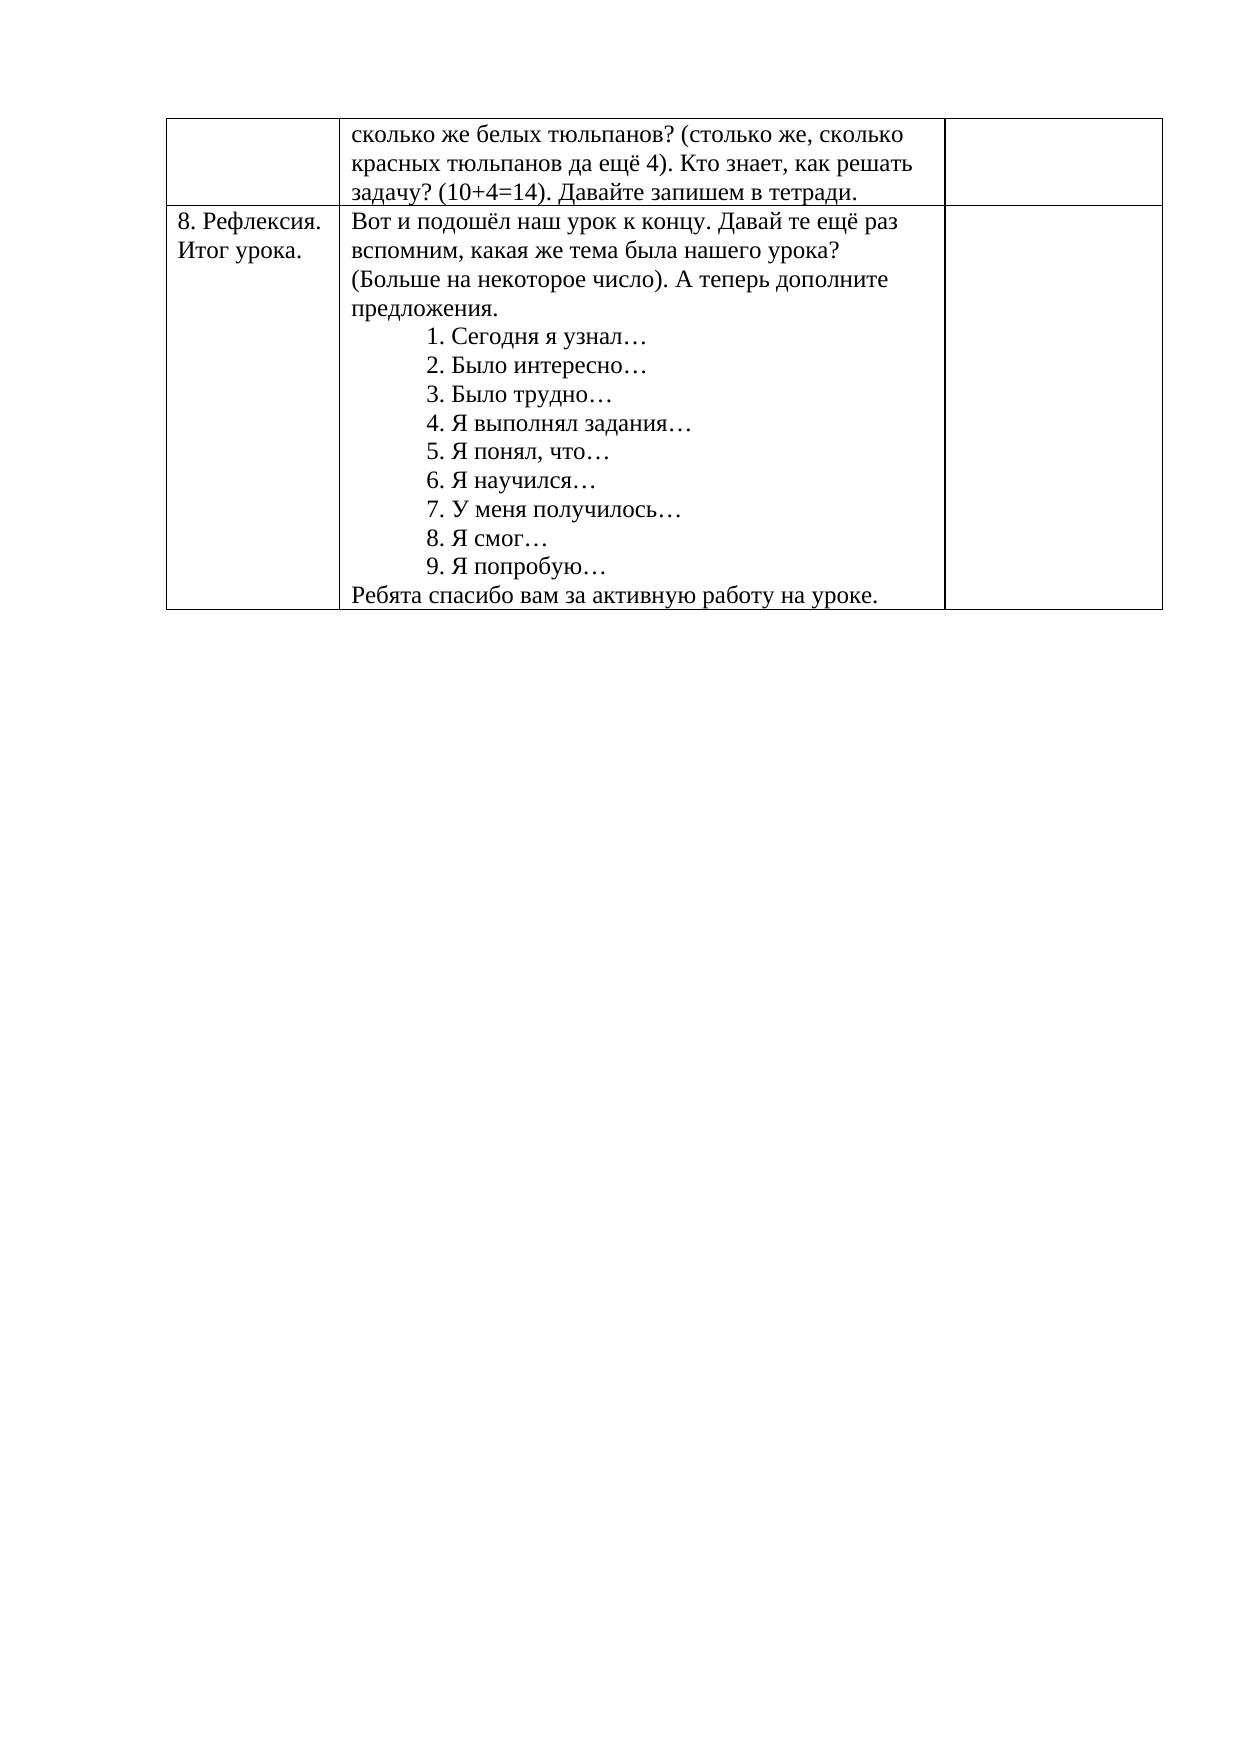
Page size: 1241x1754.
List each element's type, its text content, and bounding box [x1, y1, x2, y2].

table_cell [340, 119, 944, 205]
table_cell Вот и подошёл наш урок к концу. Давай те ещё раз вспомним, какая же тема была нашего урока? (Больше на некоторое число). А теперь дополните предложения. 1. Сегодня я узнал… 2. Было интересно… 3. Было трудно… 4. Я выполнял задания… 5. Я понял, что… 6. Я научился… 7. У меня получилось… 8. Я смог… 9. Я попробую… Ребята спасибо вам за активную работу на уроке. [340, 206, 944, 609]
table_cell 8. Рефлексия. Итог урока. [167, 206, 339, 609]
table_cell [946, 119, 1162, 205]
table_cell [946, 206, 1162, 609]
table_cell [167, 119, 339, 205]
